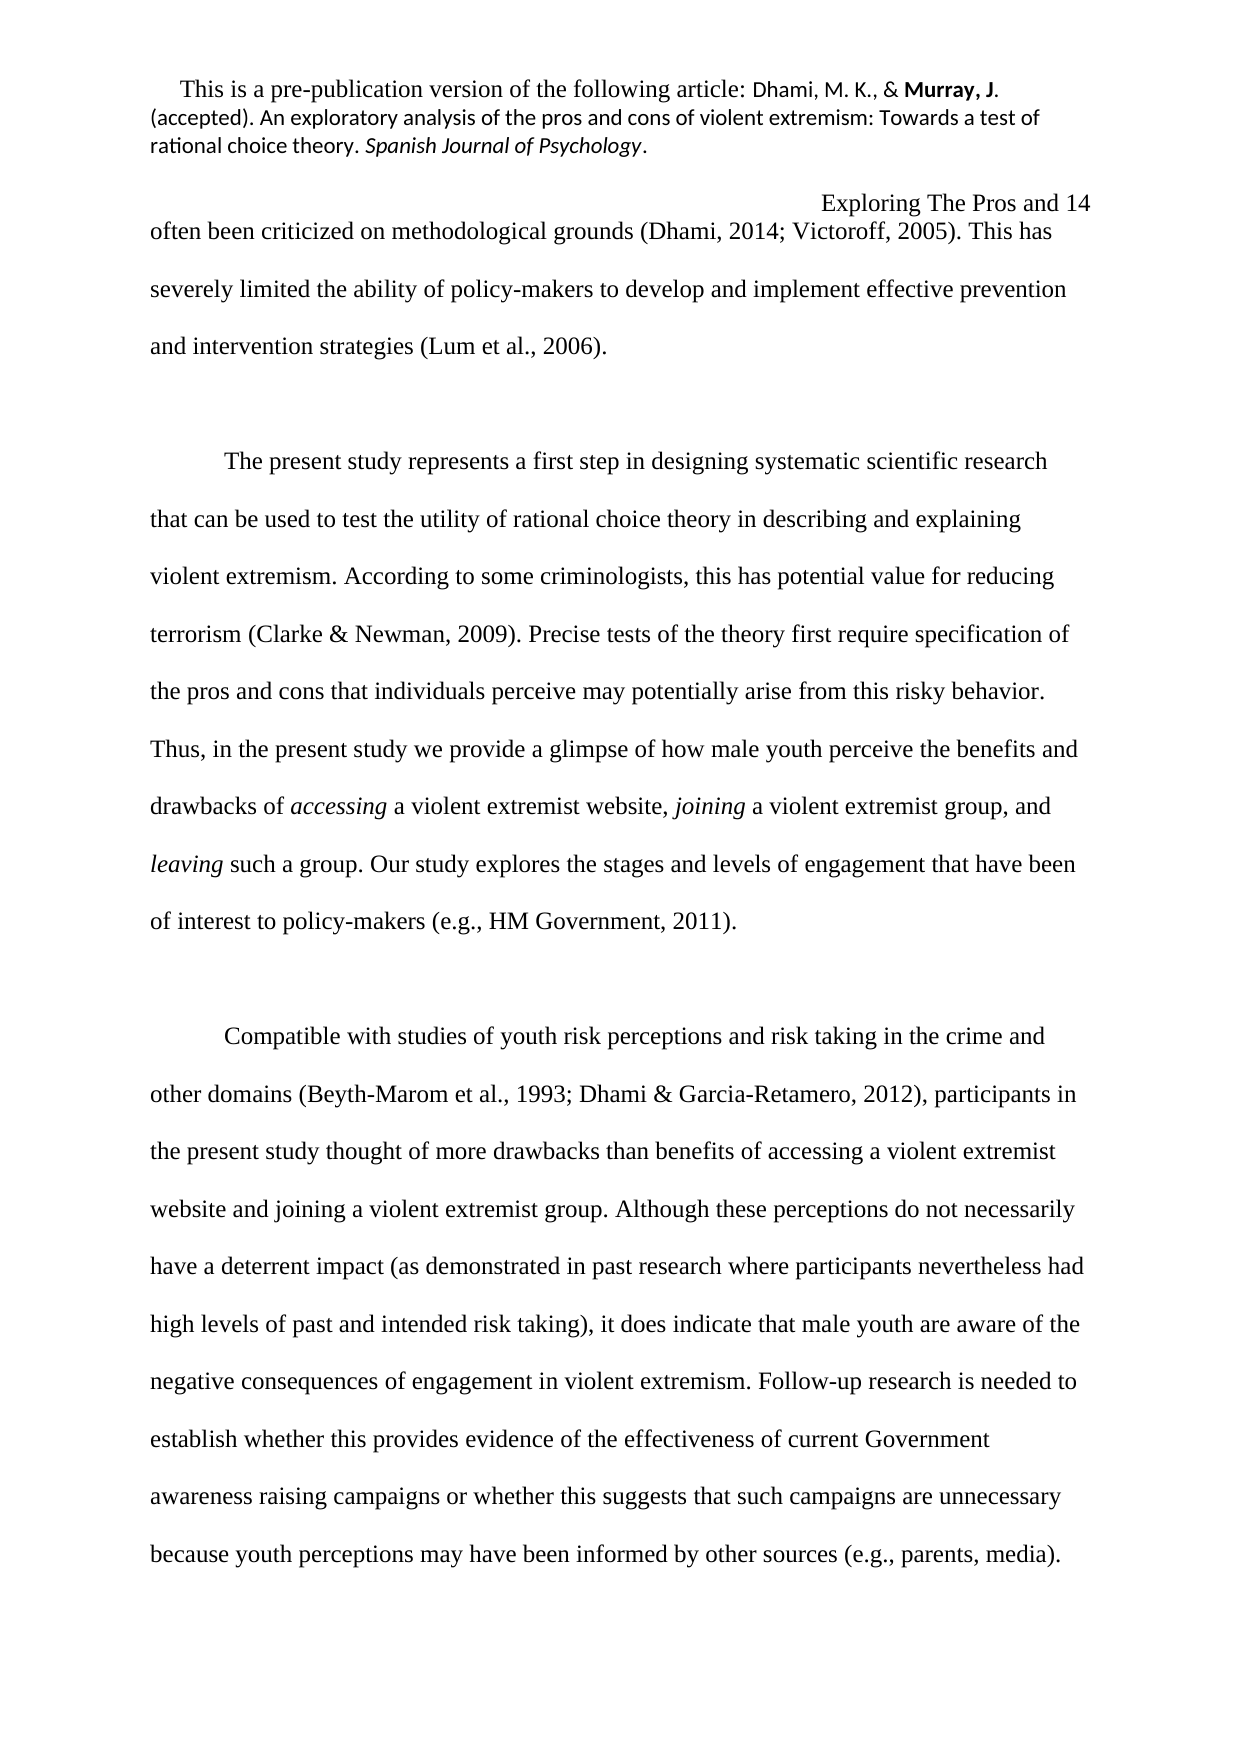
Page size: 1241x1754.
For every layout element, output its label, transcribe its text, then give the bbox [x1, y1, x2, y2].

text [150, 216, 1090, 360]
text The present study represents a first step in designing systematic scientific research that can be used to test the utility of rational choice theory in describing and explaining violent extremism. According to some criminologists, this has potential value for reducing terrorism (Clarke & Newman, 2009). Precise tests of the theory first require specification of the pros and cons that individuals perceive may potentially arise from this risky behavior. Thus, in the present study we provide a glimpse of how male youth perceive the benefits and drawbacks of accessing a violent extremist website, joining a violent extremist group, and leaving such a group. Our study explores the stages and levels of engagement that have been of interest to policy-makers (e.g., HM Government, 2011). [150, 446, 1090, 935]
text Compatible with studies of youth risk perceptions and risk taking in the crime and other domains (Beyth-Marom et al., 1993; Dhami & Garcia-Retamero, 2012), participants in the present study thought of more drawbacks than benefits of accessing a violent extremist website and joining a violent extremist group. Although these perceptions do not necessarily have a deterrent impact (as demonstrated in past research where participants nevertheless had high levels of past and intended risk taking), it does indicate that male youth are aware of the negative consequences of engagement in violent extremism. Follow-up research is needed to establish whether this provides evidence of the effectiveness of current Government awareness raising campaigns or whether this suggests that such campaigns are unnecessary because youth perceptions may have been informed by other sources (e.g., parents, media). [150, 1021, 1090, 1568]
